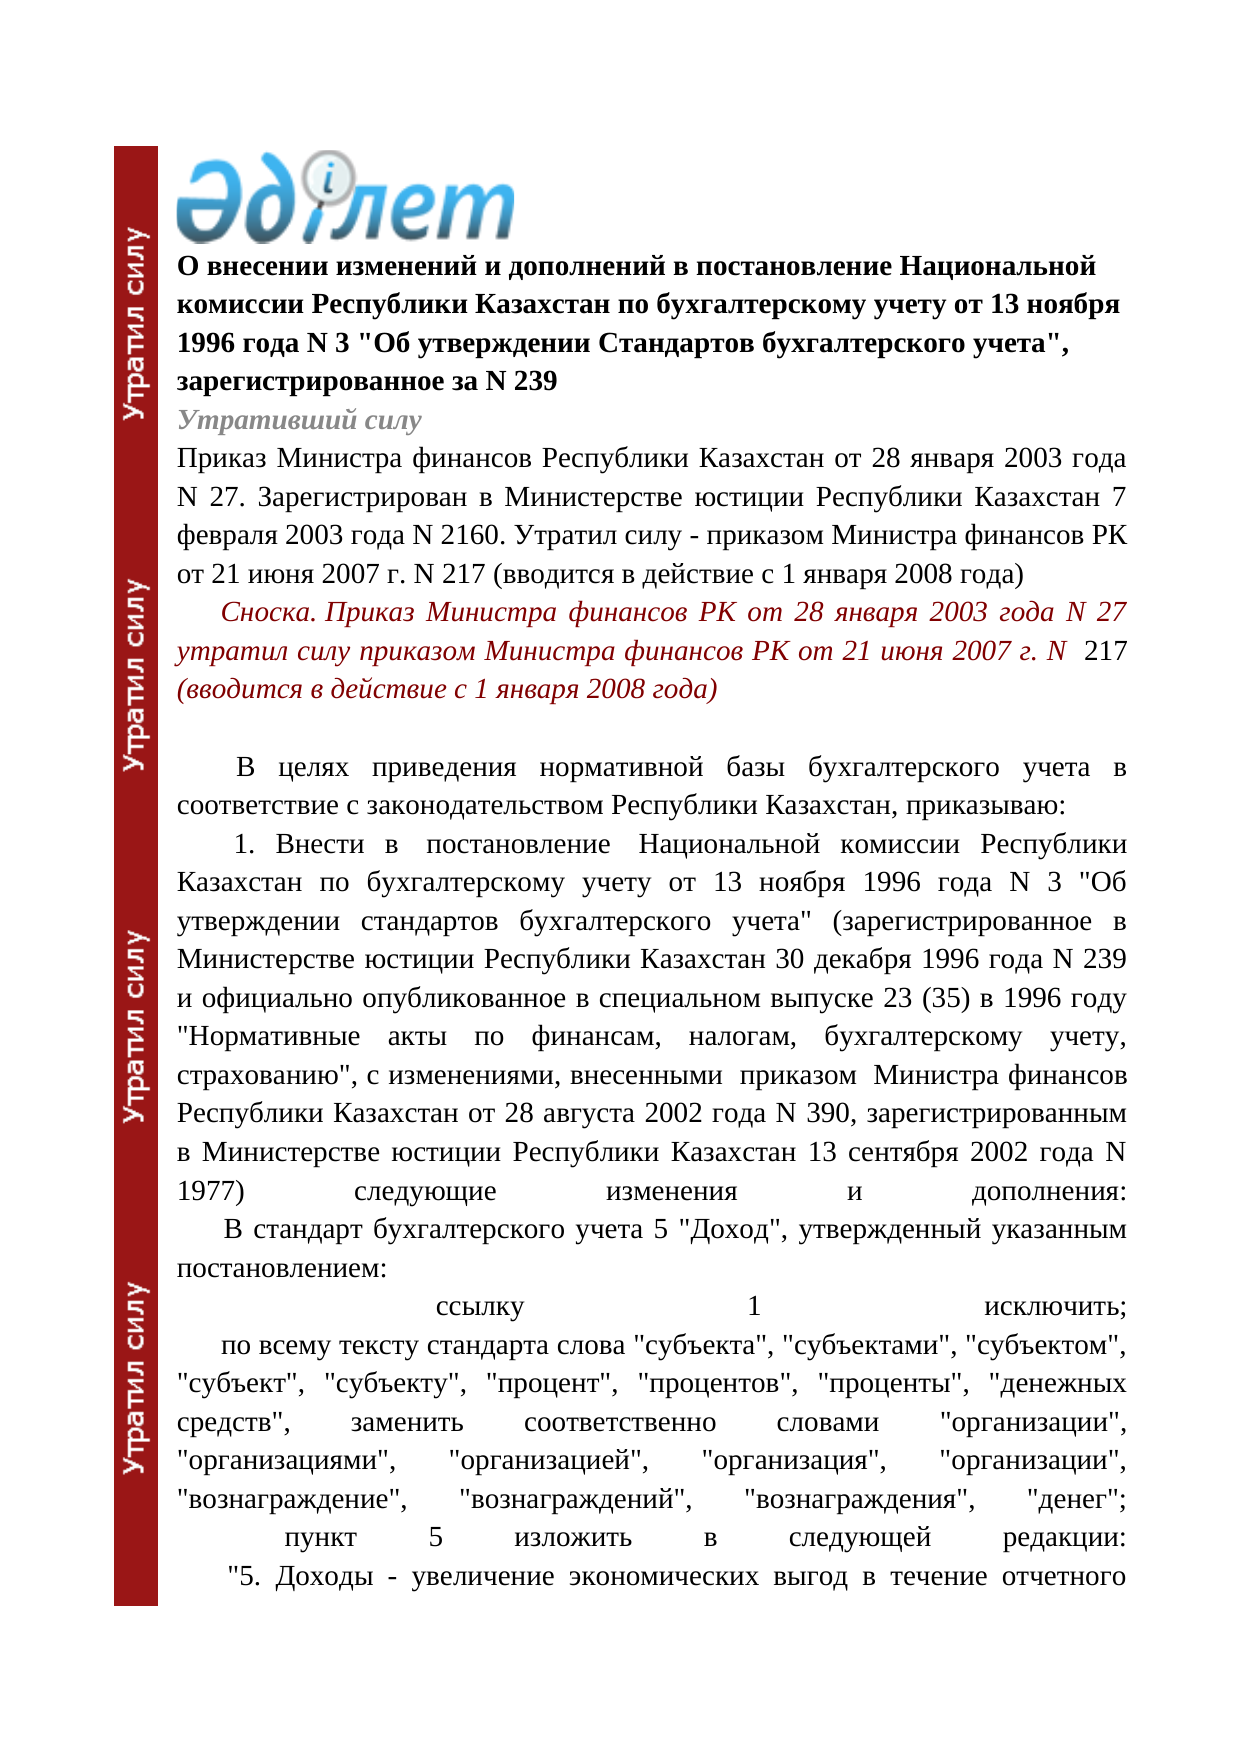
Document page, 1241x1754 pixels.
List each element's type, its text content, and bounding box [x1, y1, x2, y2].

text Приказ Министра финансов Республики Казахстан от 28 января 2003 года N 27. Зарегистрирован в Министерстве юстиции Республики Казахстан 7 февраля 2003 года N 2160. Утратил силу - приказом Министра финансов РК от 21 июня 2007 г. N 217 (вводится в действие с 1 января 2008 года) [112, 440, 1128, 589]
picture [114, 146, 158, 248]
picture [114, 397, 158, 402]
picture [114, 435, 158, 440]
text Утративший силу [112, 402, 1128, 435]
picture [114, 1592, 158, 1606]
text В целях приведения нормативной базы бухгалтерского учета в соответствие с законодательством Республики Казахстан, приказываю: [112, 749, 1128, 821]
text Сноска. Приказ Министра финансов РК от 28 января 2003 года N 27 утратил силу приказом Министра финансов РК от 21 июня 2007 г. N 217 (вводится в действие с 1 января 2008 года) [112, 594, 1128, 705]
picture [114, 589, 158, 594]
picture [114, 821, 158, 826]
picture [176, 150, 515, 244]
picture [114, 705, 158, 749]
text О внесении изменений и дополнений в постановление Национальной комиссии Республики Казахстан по бухгалтерскому учету от 13 ноября 1996 года N 3 "Об утверждении Стандартов бухгалтерского учета", зарегистрированное за N 239 [112, 248, 1128, 397]
